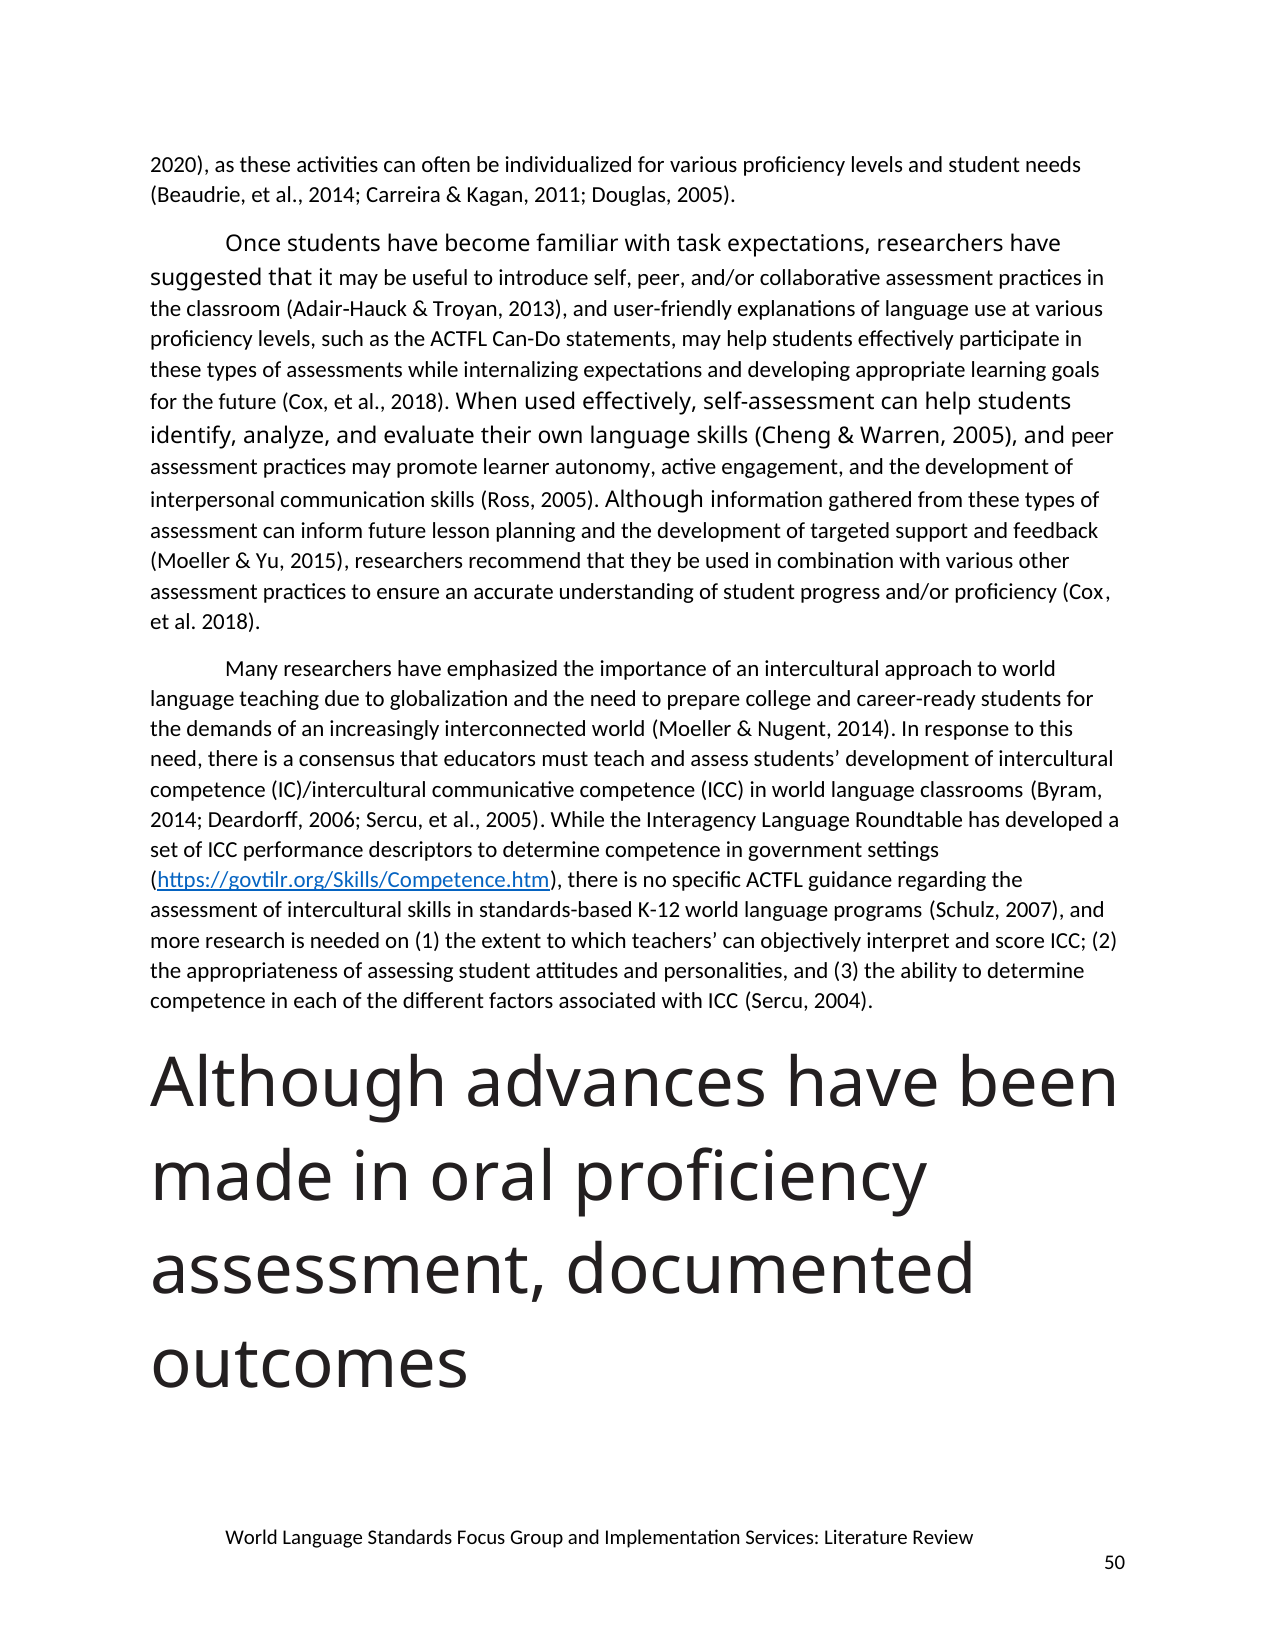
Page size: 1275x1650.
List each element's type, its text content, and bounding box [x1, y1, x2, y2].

text Many researchers have emphasized the importance of an intercultural approach to world language teaching due to globalization and the need to prepare college and career-ready students for the demands of an increasingly interconnected world . In response to this need, there is a consensus that educators must teach and assess students’ development of intercultural competence (IC)/intercultural communicative competence (ICC) in world language classrooms . While the Interagency Language Roundtable has developed a set of ICC performance descriptors to determine competence in government settings (https://govtilr.org/Skills/Competence.htm), there is no specific ACTFL guidance regarding the assessment of intercultural skills in standards-based K-12 world language programs , and more research is needed on (1) the extent to which teachers’ can objectively interpret and score ICC; (2) the appropriateness of assessing student attitudes and personalities, and (3) the ability to determine competence in each of the different factors associated with ICC . [150, 654, 1125, 1014]
text Although advances have been made in oral proﬁciency assessment, documented outcomes [150, 1033, 1125, 1408]
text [150, 150, 1125, 208]
text Once students have become familiar with task expectations, researchers have suggested that it may be useful to introduce self, peer, and/or collaborative assessment practices in the classroom , and user-friendly explanations of language use at various proficiency levels, such as the ACTFL Can-Do statements, may help students effectively participate in these types of assessments while internalizing expectations and developing appropriate learning goals for the future (Cox, et al., 2018). When used effectively, self-assessment can help students identify, analyze, and evaluate their own language skills , and peer assessment practices may promote learner autonomy, active engagement, and the development of interpersonal communication skills . Although information gathered from these types of assessment can inform future lesson planning and the development of targeted support and feedback , researchers recommend that they be used in combination with various other assessment practices to ensure an accurate understanding of student progress and/or proficiency (Cox, et al. 2018). [150, 227, 1125, 635]
